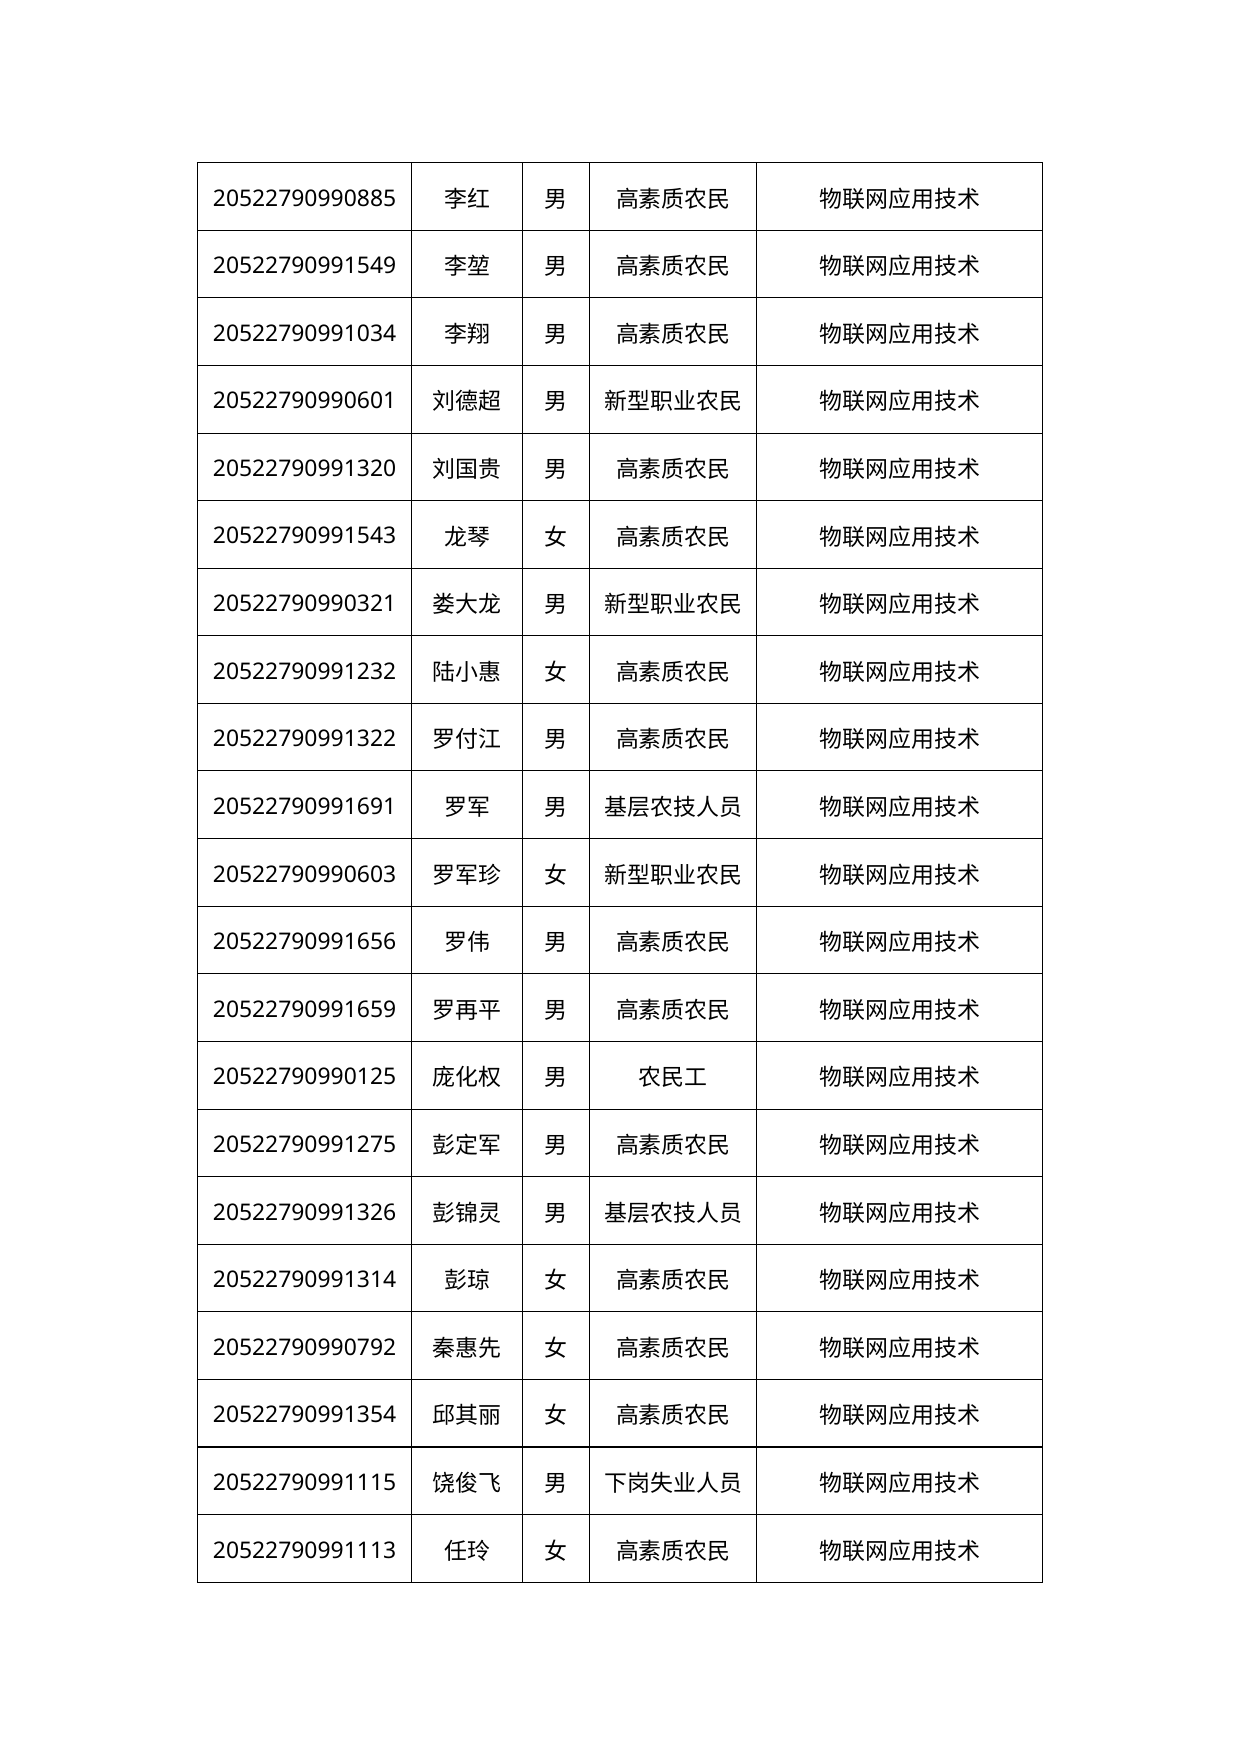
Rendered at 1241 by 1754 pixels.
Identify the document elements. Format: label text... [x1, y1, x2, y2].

table_cell 物联网应用技术 [757, 298, 1042, 365]
table_cell 男 [523, 434, 589, 500]
table_cell 物联网应用技术 [757, 569, 1042, 635]
table_cell 男 [523, 704, 589, 770]
table_cell 20522790990125 [198, 1042, 411, 1108]
table_cell 高素质农民 [590, 704, 756, 770]
table_cell 物联网应用技术 [757, 163, 1042, 229]
table_cell 20522790991549 [198, 231, 411, 297]
table_cell 20522790990603 [198, 839, 411, 906]
table_cell 20522790990792 [198, 1312, 411, 1379]
table_cell 新型职业农民 [590, 839, 756, 906]
table_cell 高素质农民 [590, 501, 756, 568]
table_cell 物联网应用技术 [757, 501, 1042, 568]
table_cell 高素质农民 [590, 1312, 756, 1379]
table_cell 男 [523, 366, 589, 432]
table_cell 高素质农民 [590, 1515, 756, 1582]
table_cell 物联网应用技术 [757, 974, 1042, 1041]
table_cell 物联网应用技术 [757, 1312, 1042, 1379]
table_cell 农民工 [590, 1042, 756, 1108]
table_cell 高素质农民 [590, 298, 756, 365]
table_cell 20522790990321 [198, 569, 411, 635]
table_cell 邱其丽 [412, 1380, 522, 1446]
table_cell 20522790991320 [198, 434, 411, 500]
table_cell 男 [523, 974, 589, 1041]
table_cell 高素质农民 [590, 974, 756, 1041]
table_cell 20522790991656 [198, 907, 411, 973]
table_cell 20522790991691 [198, 771, 411, 838]
table_cell 20522790991322 [198, 704, 411, 770]
table_cell 新型职业农民 [590, 569, 756, 635]
table_cell 物联网应用技术 [757, 434, 1042, 500]
table_cell 男 [523, 298, 589, 365]
table_cell 物联网应用技术 [757, 1177, 1042, 1244]
table_cell 20522790991314 [198, 1245, 411, 1311]
table_cell 刘德超 [412, 366, 522, 432]
table_cell 20522790991354 [198, 1380, 411, 1446]
table_cell 男 [523, 163, 589, 229]
table_cell 新型职业农民 [590, 366, 756, 432]
table_cell 物联网应用技术 [757, 1245, 1042, 1311]
table_cell 高素质农民 [590, 636, 756, 703]
table_cell 女 [523, 1515, 589, 1582]
table_cell 饶俊飞 [412, 1448, 522, 1514]
table_cell 20522790991113 [198, 1515, 411, 1582]
table_cell 物联网应用技术 [757, 839, 1042, 906]
table_cell 罗军 [412, 771, 522, 838]
table_cell 20522790991115 [198, 1448, 411, 1514]
table_cell 高素质农民 [590, 1245, 756, 1311]
table_cell 20522790991232 [198, 636, 411, 703]
table_cell 男 [523, 1042, 589, 1108]
table_cell 物联网应用技术 [757, 907, 1042, 973]
table_cell 彭锦灵 [412, 1177, 522, 1244]
table_cell 物联网应用技术 [757, 1380, 1042, 1446]
table_cell 20522790990885 [198, 163, 411, 229]
table_cell 男 [523, 1448, 589, 1514]
table_cell 物联网应用技术 [757, 1515, 1042, 1582]
table_cell 高素质农民 [590, 907, 756, 973]
table_cell 男 [523, 1110, 589, 1176]
table_cell 20522790991543 [198, 501, 411, 568]
table_cell 女 [523, 501, 589, 568]
table_cell 女 [523, 1245, 589, 1311]
table_cell 龙琴 [412, 501, 522, 568]
table_cell 物联网应用技术 [757, 1110, 1042, 1176]
table_cell 女 [523, 636, 589, 703]
table_cell 庞化权 [412, 1042, 522, 1108]
table_cell 高素质农民 [590, 163, 756, 229]
table_cell 男 [523, 771, 589, 838]
table_cell 物联网应用技术 [757, 1042, 1042, 1108]
table_cell 李翔 [412, 298, 522, 365]
table_cell 20522790991326 [198, 1177, 411, 1244]
table_cell 20522790991659 [198, 974, 411, 1041]
table_cell 高素质农民 [590, 1110, 756, 1176]
table_cell 女 [523, 1380, 589, 1446]
table_cell 男 [523, 231, 589, 297]
table_cell 男 [523, 1177, 589, 1244]
table_cell 彭琼 [412, 1245, 522, 1311]
table_cell 李红 [412, 163, 522, 229]
table_cell 娄大龙 [412, 569, 522, 635]
table_cell 罗再平 [412, 974, 522, 1041]
table_cell 物联网应用技术 [757, 1448, 1042, 1514]
table_cell 罗伟 [412, 907, 522, 973]
table_cell 基层农技人员 [590, 771, 756, 838]
table_cell 物联网应用技术 [757, 704, 1042, 770]
table_cell 物联网应用技术 [757, 771, 1042, 838]
table_cell 秦惠先 [412, 1312, 522, 1379]
table_cell 李堃 [412, 231, 522, 297]
table_cell 罗军珍 [412, 839, 522, 906]
table_cell 物联网应用技术 [757, 231, 1042, 297]
table_cell 高素质农民 [590, 1380, 756, 1446]
table_cell 基层农技人员 [590, 1177, 756, 1244]
table_cell 高素质农民 [590, 231, 756, 297]
table_cell 下岗失业人员 [590, 1448, 756, 1514]
table_cell 男 [523, 907, 589, 973]
table_cell 彭定军 [412, 1110, 522, 1176]
table_cell 女 [523, 1312, 589, 1379]
table_cell 任玲 [412, 1515, 522, 1582]
table_cell 20522790990601 [198, 366, 411, 432]
table_cell 物联网应用技术 [757, 366, 1042, 432]
table_cell 20522790991034 [198, 298, 411, 365]
table_cell 陆小惠 [412, 636, 522, 703]
table_cell 罗付江 [412, 704, 522, 770]
table_cell 高素质农民 [590, 434, 756, 500]
table_cell 20522790991275 [198, 1110, 411, 1176]
table_cell 刘国贵 [412, 434, 522, 500]
table_cell 女 [523, 839, 589, 906]
table_cell 物联网应用技术 [757, 636, 1042, 703]
table_cell 男 [523, 569, 589, 635]
